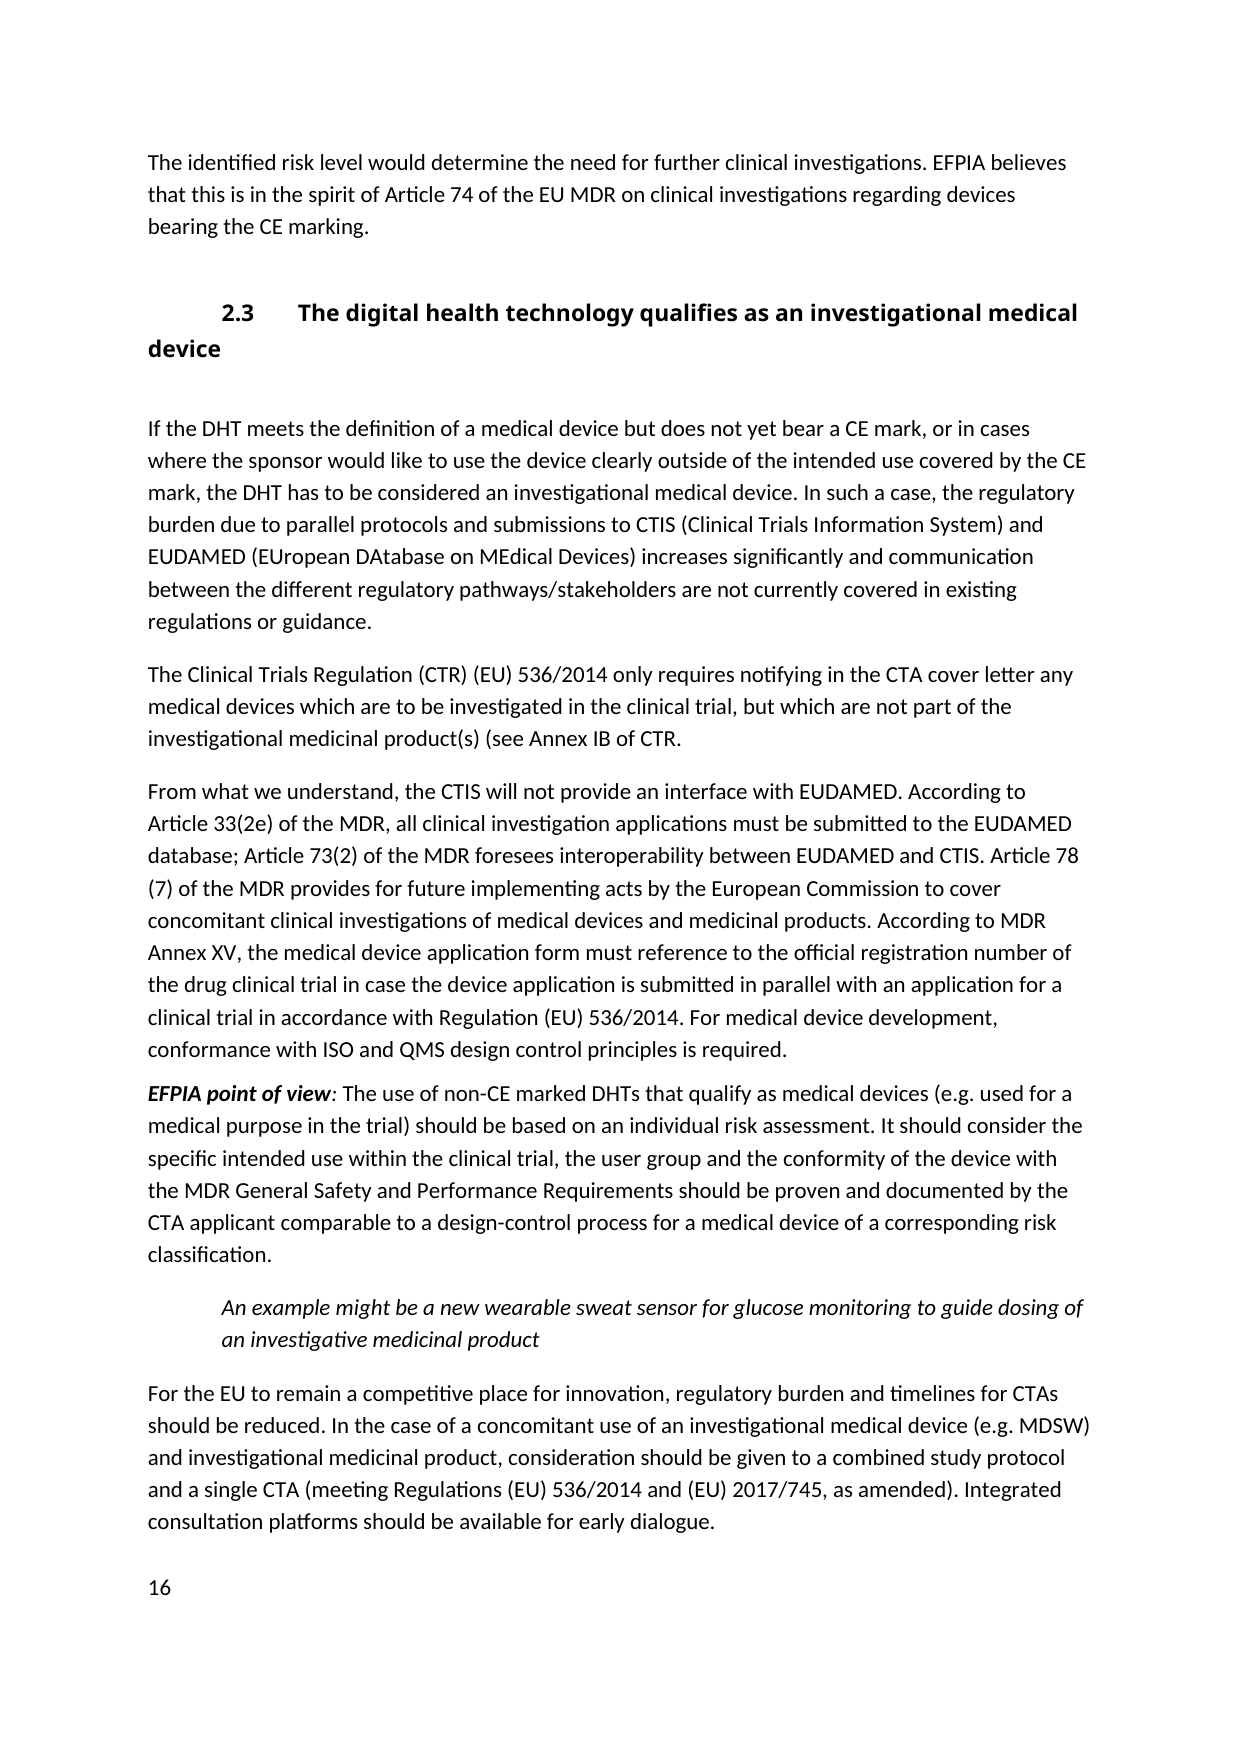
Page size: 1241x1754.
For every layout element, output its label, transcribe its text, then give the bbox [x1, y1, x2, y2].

text An example might be a new wearable sweat sensor for glucose monitoring to guide dosing of an investigative medicinal product [221, 1293, 1093, 1354]
text The identified risk level would determine the need for further clinical investigations. EFPIA believes that this is in the spirit of Article 74 of the EU MDR on clinical investigations regarding devices bearing the CE marking. [148, 148, 1093, 240]
text EFPIA point of view: The use of non-CE marked DHTs that qualify as medical devices (e.g. used for a medical purpose in the trial) should be based on an individual risk assessment. It should consider the specific intended use within the clinical trial, the user group and the conformity of the device with the MDR General Safety and Performance Requirements should be proven and documented by the CTA applicant comparable to a design-control process for a medical device of a corresponding risk classification. [148, 1079, 1093, 1268]
text If the DHT meets the definition of a medical device but does not yet bear a CE mark, or in cases where the sponsor would like to use the device clearly outside of the intended use covered by the CE mark, the DHT has to be considered an investigational medical device. In such a case, the regulatory burden due to parallel protocols and submissions to CTIS (Clinical Trials Information System) and EUDAMED (EUropean DAtabase on MEdical Devices) increases significantly and communication between the different regulatory pathways/stakeholders are not currently covered in existing regulations or guidance. [148, 414, 1093, 635]
subtitle 2.3 The digital health technology qualifies as an investigational medical device [148, 297, 1093, 364]
text From what we understand, the CTIS will not provide an interface with EUDAMED. According to Article 33(2e) of the MDR, all clinical investigation applications must be submitted to the EUDAMED database; Article 73(2) of the MDR foresees interoperability between EUDAMED and CTIS. Article 78 (7) of the MDR provides for future implementing acts by the European Commission to cover concomitant clinical investigations of medical devices and medicinal products. According to MDR Annex XV, the medical device application form must reference to the official registration number of the drug clinical trial in case the device application is submitted in parallel with an application for a clinical trial in accordance with Regulation (EU) 536/2014. For medical device development, conformance with ISO and QMS design control principles is required. [148, 777, 1093, 1063]
text For the EU to remain a competitive place for innovation, regulatory burden and timelines for CTAs should be reduced. In the case of a concomitant use of an investigational medical device (e.g. MDSW) and investigational medicinal product, consideration should be given to a combined study protocol and a single CTA (meeting Regulations (EU) 536/2014 and (EU) 2017/745, as amended). Integrated consultation platforms should be available for early dialogue. [148, 1379, 1093, 1535]
text The Clinical Trials Regulation (CTR) (EU) 536/2014 only requires notifying in the CTA cover letter any medical devices which are to be investigated in the clinical trial, but which are not part of the investigational medicinal product(s) (see Annex IB of CTR. [148, 660, 1093, 752]
